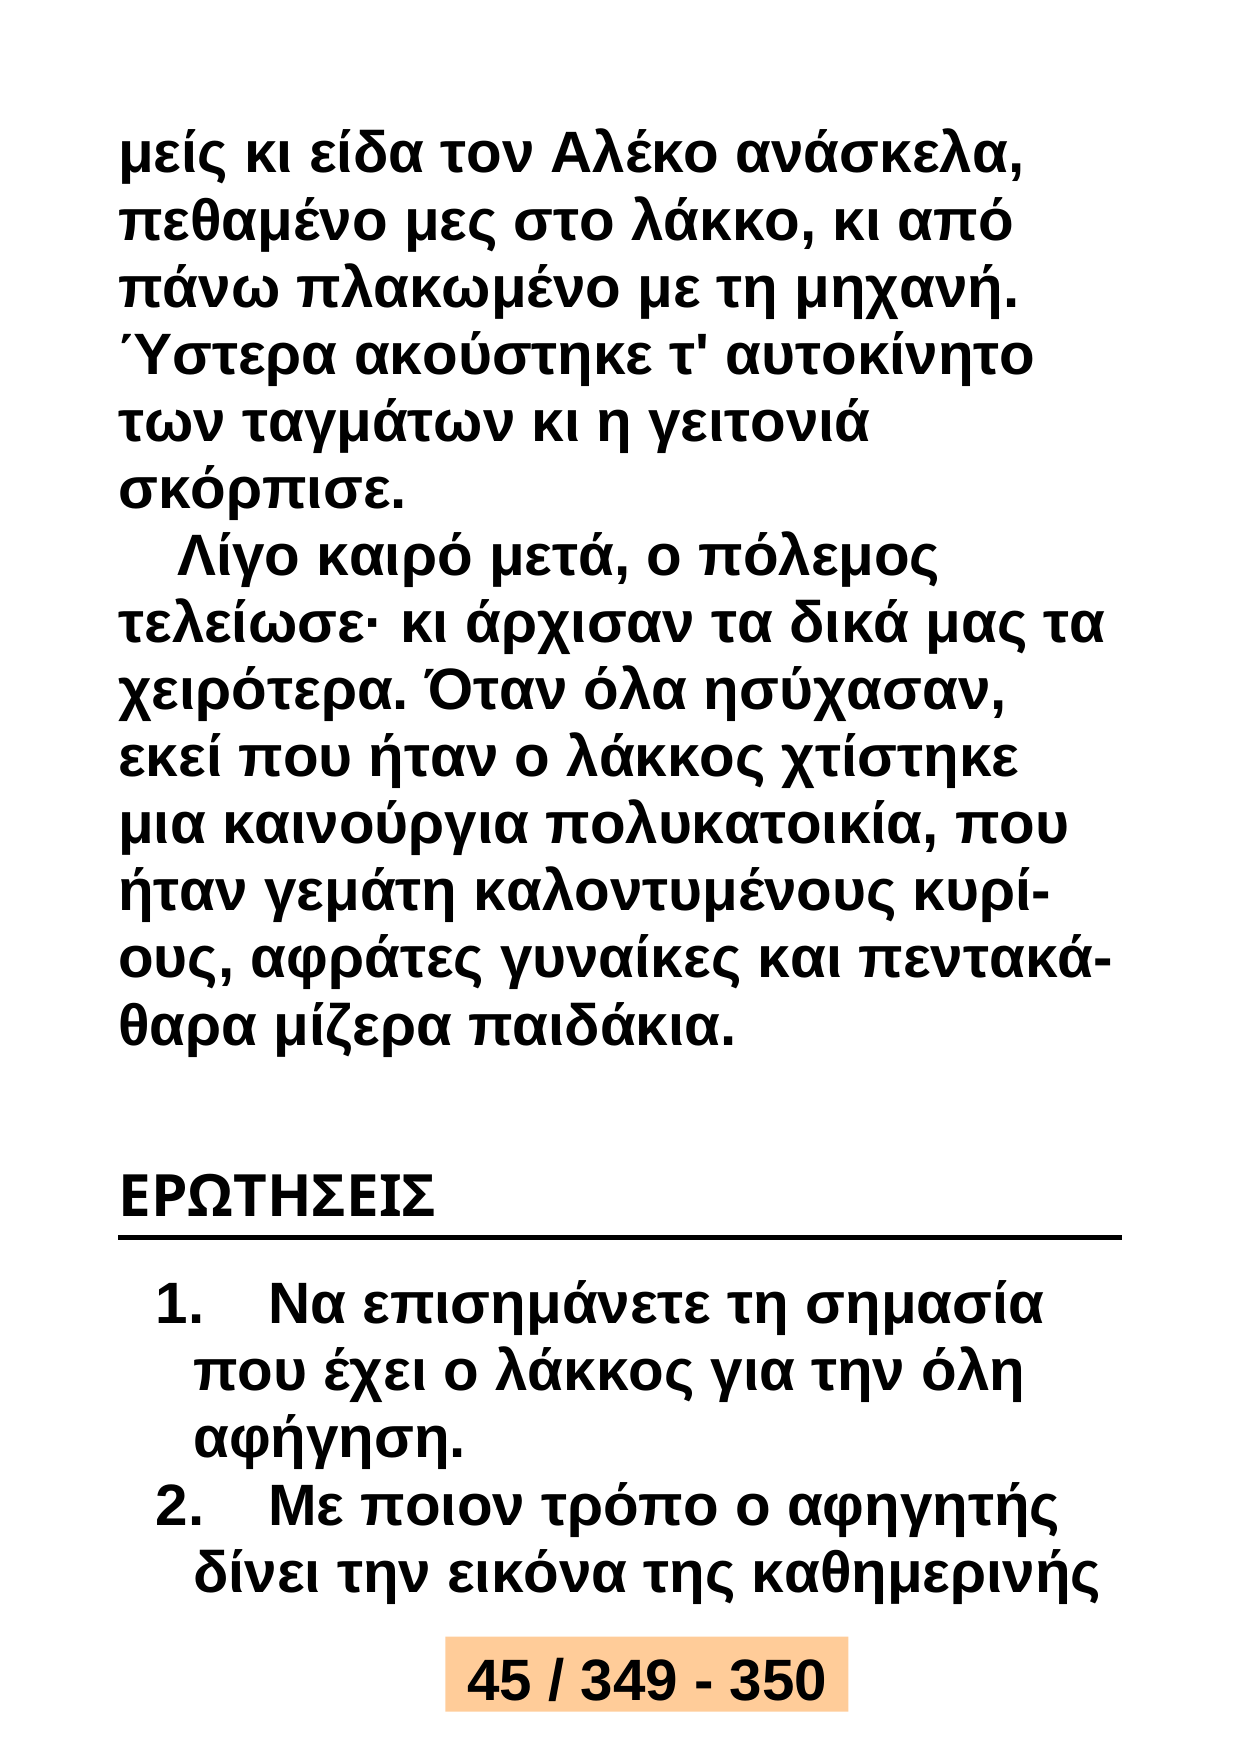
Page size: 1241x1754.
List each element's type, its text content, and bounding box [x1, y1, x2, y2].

text Λίγο καιρό μετά, ο πόλεμος τελείωσε· κι άρχισαν τα δικά μας τα χειρότερα. Όταν όλα ησύχασαν, εκεί που ήταν ο λάκκος χτίστηκε μια καινούργια πολυκατοικία, που ήταν γεμάτη καλοντυμένους κυρί-ους, αφράτες γυναίκες και πεντακά-θαρα μίζερα παιδάκια. [118, 521, 1122, 1057]
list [156, 1470, 1122, 1604]
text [118, 118, 1122, 521]
list Να επισημάνετε τη σημασία που έχει ο λάκκος για την όλη αφήγηση. [156, 1269, 1122, 1470]
text ΕΡΩΤΗΣΕΙΣ [118, 1153, 1122, 1235]
